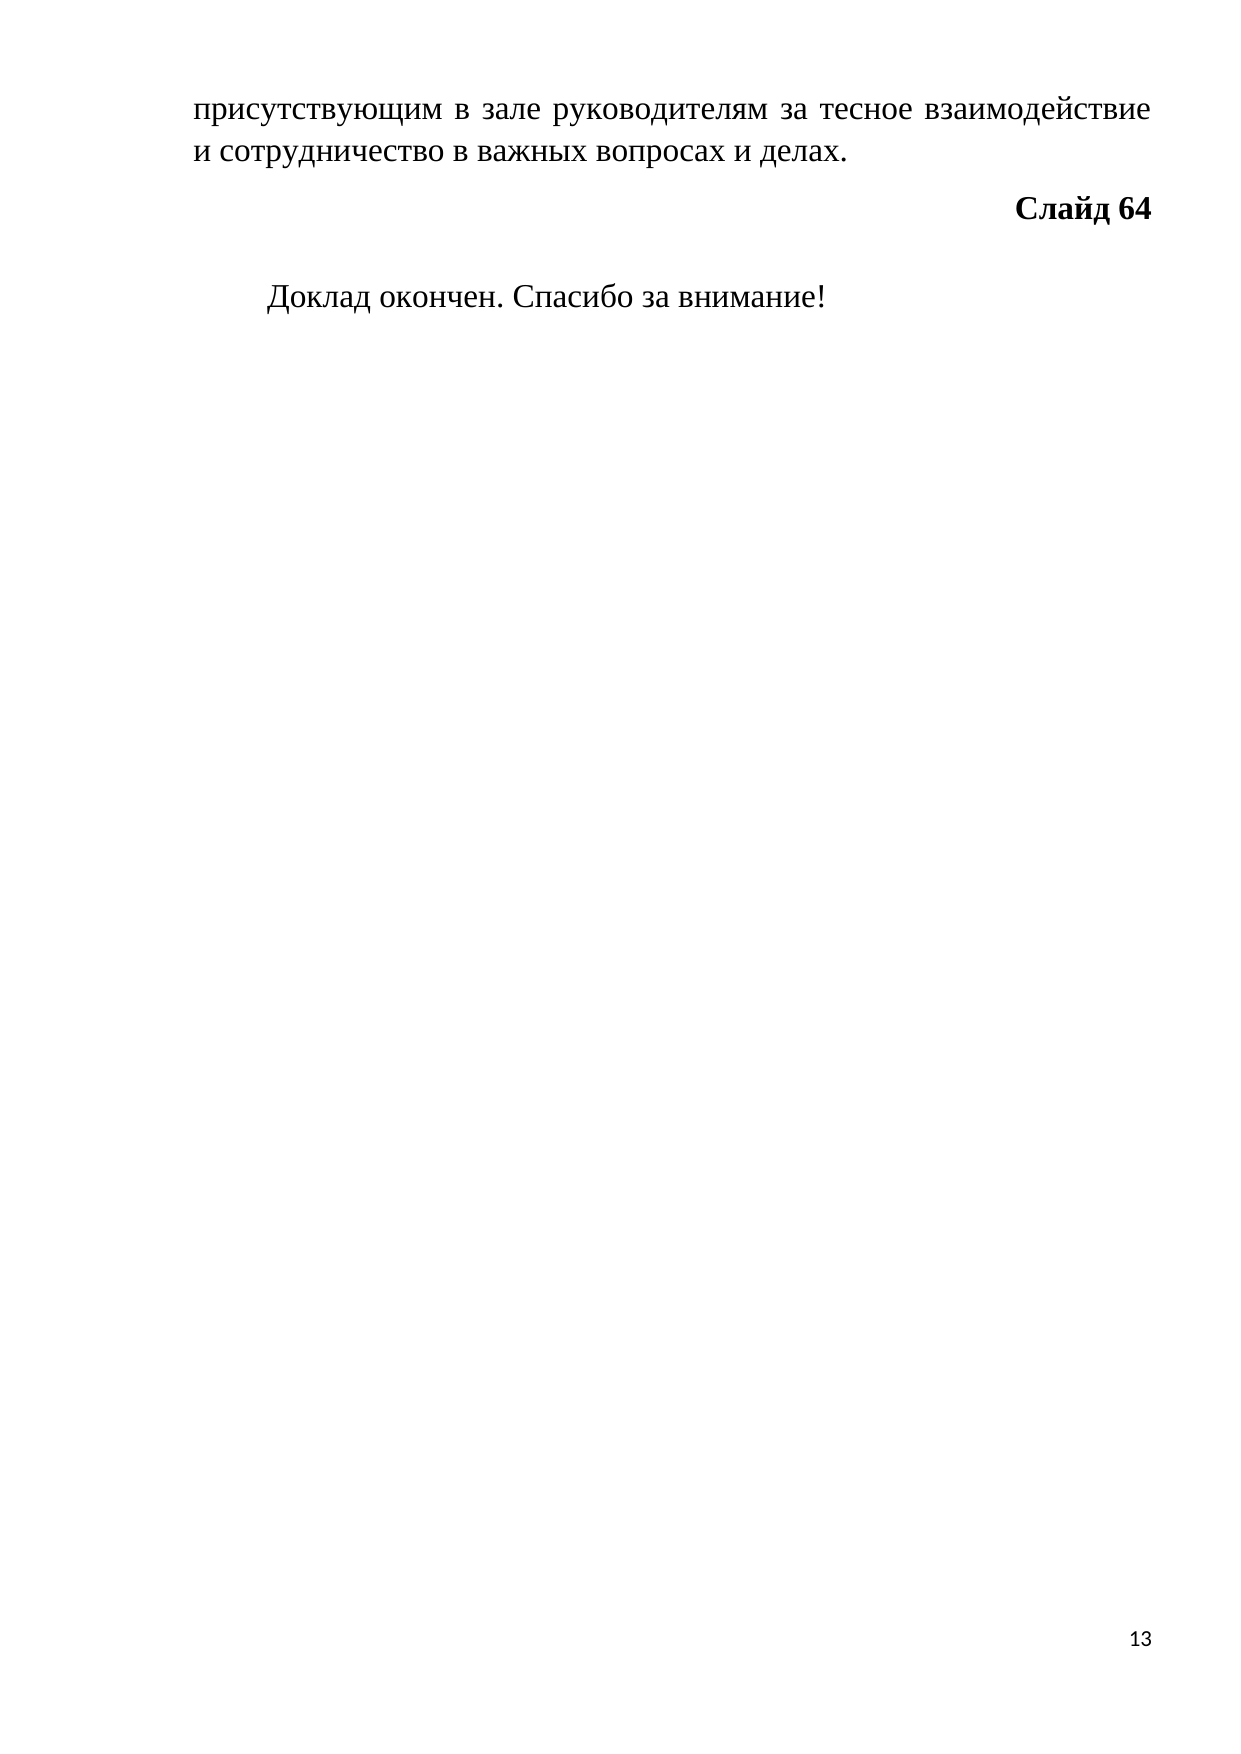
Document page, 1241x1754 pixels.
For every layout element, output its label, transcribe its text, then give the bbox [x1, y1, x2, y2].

text Доклад окончен. Спасибо за внимание! [193, 276, 1152, 314]
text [193, 89, 1152, 168]
text Слайд 64 [118, 188, 1152, 226]
